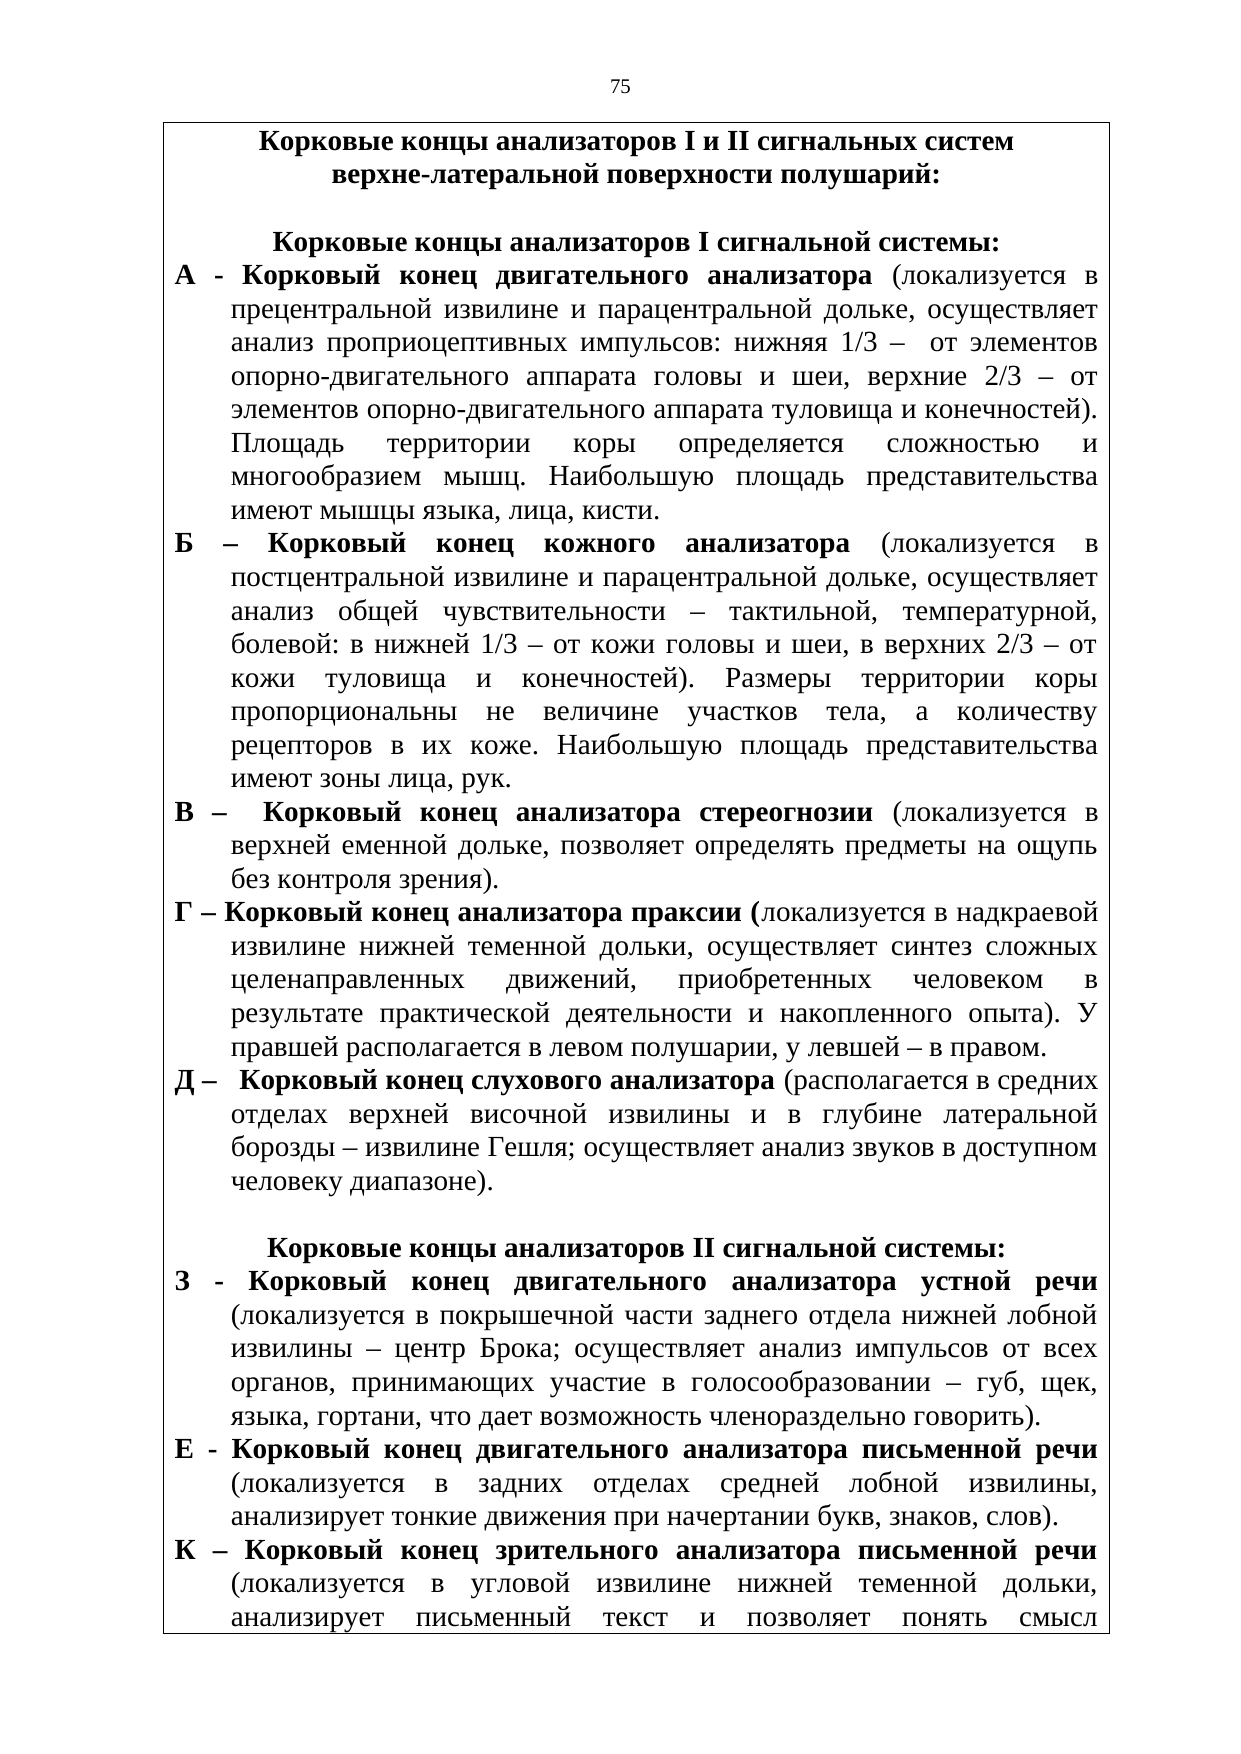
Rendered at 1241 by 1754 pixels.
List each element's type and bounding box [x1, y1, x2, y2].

table_header [164, 123, 1109, 1632]
